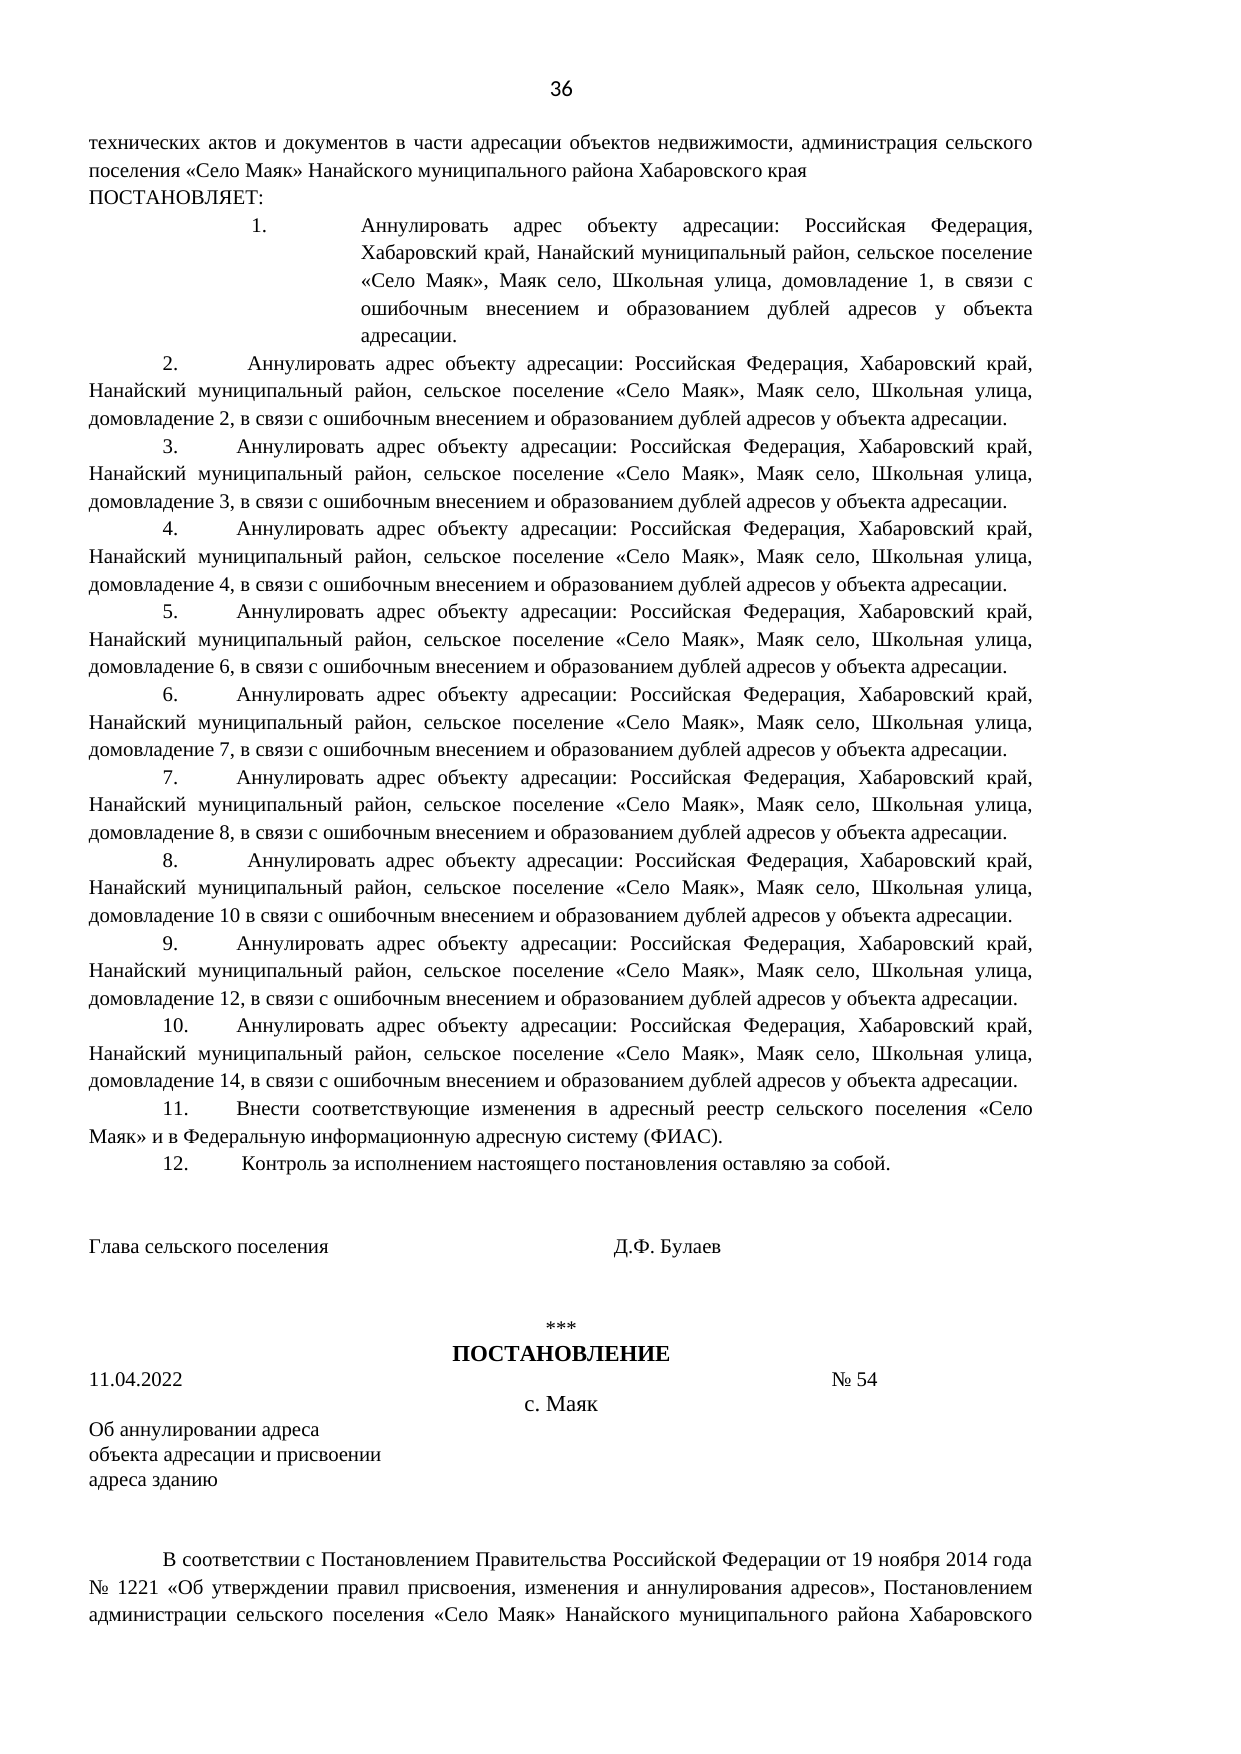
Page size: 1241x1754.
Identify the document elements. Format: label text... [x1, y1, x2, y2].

text адреса зданию [89, 1467, 1033, 1492]
list Внести соответствующие изменения в адресный реестр сельского поселения «Село Маяк» и в Федеральную информационную адресную систему (ФИАС). [89, 1096, 1033, 1148]
list Аннулировать адрес объекту адресации: Российская Федерация, Хабаровский край, Нанайский муниципальный район, сельское поселение «Село Маяк», Маяк село, Школьная улица, домовладение 7, в связи с ошибочным внесением и образованием дублей адресов у объекта адресации. [89, 682, 1033, 761]
text 11.04.2022 № 54 [89, 1366, 1033, 1391]
list Контроль за исполнением настоящего постановления оставляю за собой. [89, 1151, 1033, 1175]
list Аннулировать адрес объекту адресации: Российская Федерация, Хабаровский край, Нанайский муниципальный район, сельское поселение «Село Маяк», Маяк село, Школьная улица, домовладение 3, в связи с ошибочным внесением и образованием дублей адресов у объекта адресации. [89, 433, 1033, 513]
text с. Маяк [89, 1391, 1033, 1417]
text Об аннулировании адреса [89, 1417, 1033, 1442]
text ПОСТАНОВЛЯЕТ: [89, 185, 1033, 209]
list Аннулировать адрес объекту адресации: Российская Федерация, Хабаровский край, Нанайский муниципальный район, сельское поселение «Село Маяк», Маяк село, Школьная улица, домовладение 4, в связи с ошибочным внесением и образованием дублей адресов у объекта адресации. [89, 516, 1033, 596]
list Аннулировать адрес объекту адресации: Российская Федерация, Хабаровский край, Нанайский муниципальный район, сельское поселение «Село Маяк», Маяк село, Школьная улица, домовладение 6, в связи с ошибочным внесением и образованием дублей адресов у объекта адресации. [89, 599, 1033, 678]
list Аннулировать адрес объекту адресации: Российская Федерация, Хабаровский край, Нанайский муниципальный район, сельское поселение «Село Маяк», Маяк село, Школьная улица, домовладение 10 в связи с ошибочным внесением и образованием дублей адресов у объекта адресации. [89, 848, 1033, 927]
list Аннулировать адрес объекту адресации: Российская Федерация, Хабаровский край, Нанайский муниципальный район, сельское поселение «Село Маяк», Маяк село, Школьная улица, домовладение 8, в связи с ошибочным внесением и образованием дублей адресов у объекта адресации. [89, 765, 1033, 844]
list Аннулировать адрес объекту адресации: Российская Федерация, Хабаровский край, Нанайский муниципальный район, сельское поселение «Село Маяк», Маяк село, Школьная улица, домовладение 12, в связи с ошибочным внесением и образованием дублей адресов у объекта адресации. [89, 930, 1033, 1010]
list Аннулировать адрес объекту адресации: Российская Федерация, Хабаровский край, Нанайский муниципальный район, сельское поселение «Село Маяк», Маяк село, Школьная улица, домовладение 14, в связи с ошибочным внесением и образованием дублей адресов у объекта адресации. [89, 1013, 1033, 1092]
list Аннулировать адрес объекту адресации: Российская Федерация, Хабаровский край, Нанайский муниципальный район, сельское поселение «Село Маяк», Маяк село, Школьная улица, домовладение 2, в связи с ошибочным внесением и образованием дублей адресов у объекта адресации. [89, 351, 1033, 430]
text объекта адресации и присвоении [89, 1442, 1033, 1467]
list Аннулировать адрес объекту адресации: Российская Федерация, Хабаровский край, Нанайский муниципальный район, сельское поселение «Село Маяк», Маяк село, Школьная улица, домовладение 1, в связи с ошибочным внесением и образованием дублей адресов у объекта адресации. [251, 213, 1033, 347]
text ПОСТАНОВЛЕНИЕ [89, 1340, 1033, 1366]
text *** [89, 1316, 1033, 1340]
text Глава сельского поселения Д.Ф. Булаев [89, 1234, 1033, 1258]
